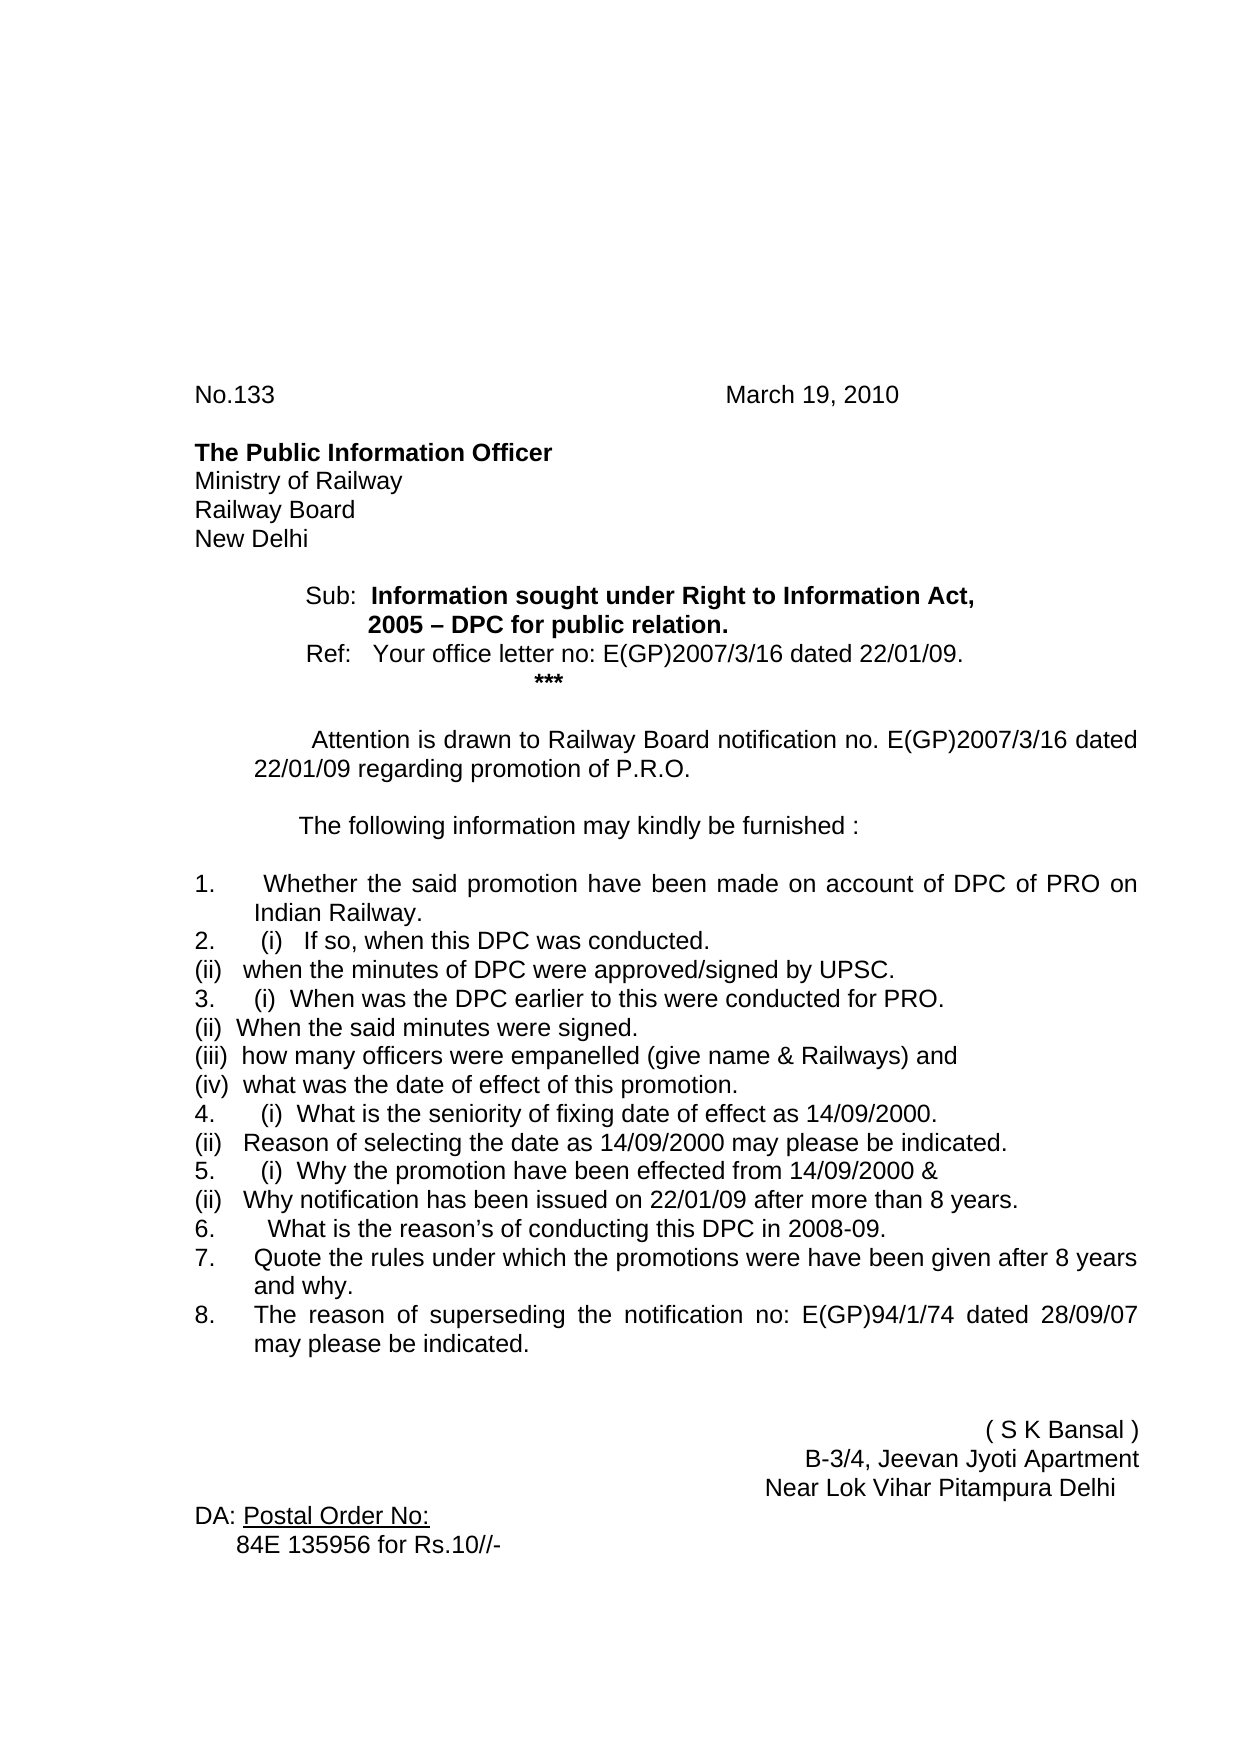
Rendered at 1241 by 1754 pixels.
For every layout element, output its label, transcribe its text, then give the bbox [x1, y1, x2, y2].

text Ref: Your office letter no: E(GP)2007/3/16 dated 22/01/09. [194, 639, 1139, 667]
list Quote the rules under which the promotions were have been given after 8 years and why. [194, 1242, 1139, 1300]
text B-3/4, Jeevan Jyoti Apartment [194, 1444, 1139, 1472]
text Ministry of Railway [194, 466, 1139, 495]
list (i) If so, when this DPC was conducted. [194, 926, 1139, 955]
list (i) When was the DPC earlier to this were conducted for PRO. [194, 984, 1139, 1012]
text 84E 135956 for Rs.10//- [194, 1530, 1139, 1559]
text No.133 March 19, 2010 [194, 380, 1139, 409]
text ( S K Bansal ) [194, 1415, 1139, 1444]
text 2005 – DPC for public relation. [194, 610, 1139, 639]
list What is the reason’s of conducting this DPC in 2008-09. [194, 1214, 1139, 1242]
text (ii) When the said minutes were signed. [194, 1012, 1139, 1041]
text (iv) what was the date of effect of this promotion. [194, 1070, 1139, 1099]
text (ii) Why notification has been issued on 22/01/09 after more than 8 years. [194, 1185, 1139, 1214]
text DA: Postal Order No: [194, 1501, 1139, 1530]
text Attention is drawn to Railway Board notification no. E(GP)2007/3/16 dated 22/01/09 regarding promotion of P.R.O. [194, 725, 1139, 782]
list (i) Why the promotion have been effected from 14/09/2000 & [194, 1156, 1139, 1185]
text (iii) how many officers were empanelled (give name & Railways) and [194, 1041, 1139, 1070]
text *** [194, 667, 1139, 696]
text Sub: Information sought under Right to Information Act, [194, 581, 1139, 610]
text Railway Board [194, 495, 1139, 524]
text The Public Information Officer [194, 437, 1139, 466]
list (i) What is the seniority of fixing date of effect as 14/09/2000. [194, 1099, 1139, 1127]
text (ii) when the minutes of DPC were approved/signed by UPSC. [194, 955, 1139, 984]
text (ii) Reason of selecting the date as 14/09/2000 may please be indicated. [194, 1127, 1139, 1156]
list The reason of superseding the notification no: E(GP)94/1/74 dated 28/09/07 may please be indicated. [194, 1300, 1139, 1357]
text Near Lok Vihar Pitampura Delhi [194, 1472, 1139, 1501]
list Whether the said promotion have been made on account of DPC of PRO on Indian Railway. [194, 869, 1139, 926]
text New Delhi [194, 524, 1139, 552]
text The following information may kindly be furnished : [194, 811, 1139, 840]
